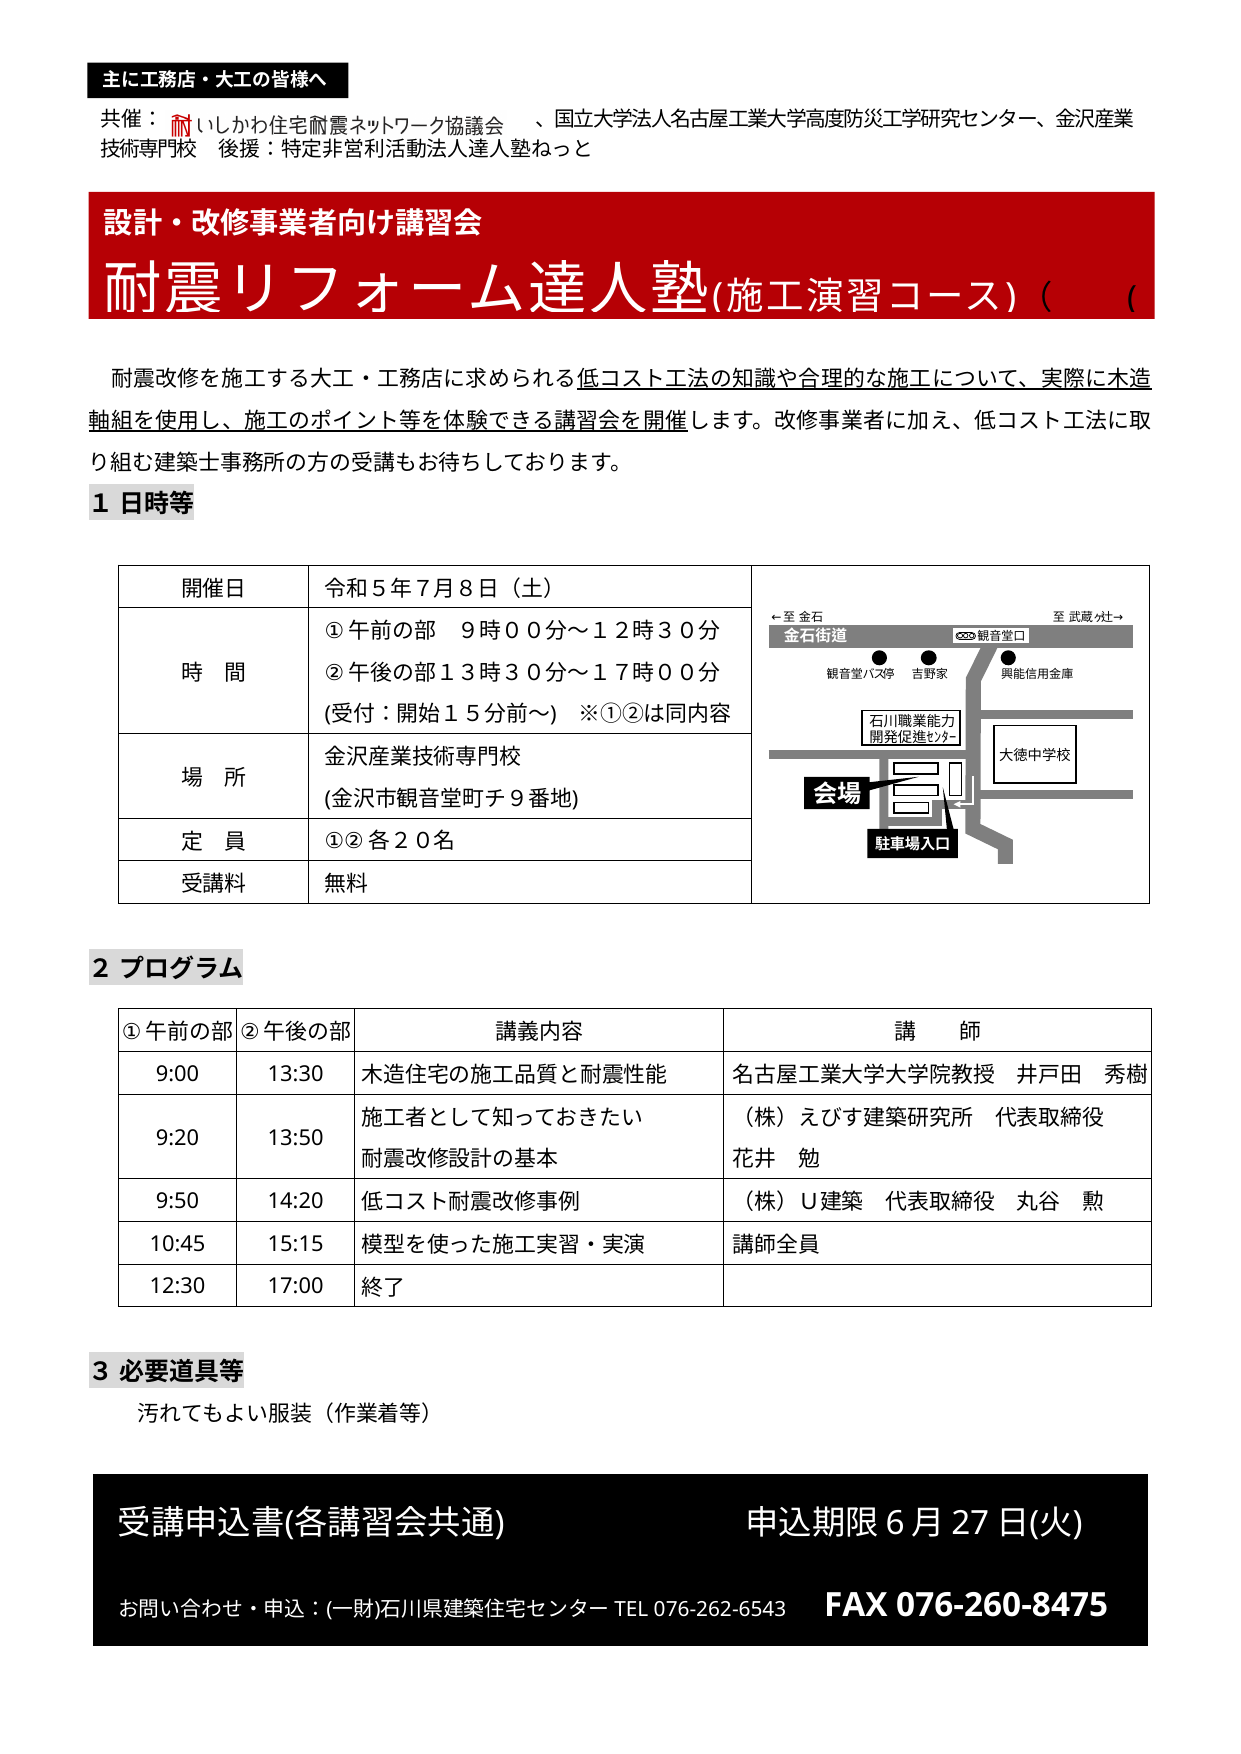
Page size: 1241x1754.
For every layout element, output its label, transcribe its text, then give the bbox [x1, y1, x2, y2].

table_cell ①②各２０名 [309, 819, 751, 860]
table_cell 名古屋工業大学大学院教授 井戸田 秀樹 [724, 1052, 1151, 1094]
table_header [752, 566, 1149, 903]
table_header ①午前の部 [119, 1009, 236, 1051]
table_header 講義内容 [355, 1009, 723, 1051]
table_cell 13:50 [237, 1095, 354, 1178]
text １ 日時等 [89, 481, 1152, 523]
table_cell 模型を使った施工実習・実演 [355, 1222, 723, 1263]
text ２ プログラム [89, 946, 1152, 987]
table_header ②午後の部 [237, 1009, 354, 1051]
table_cell （株）Ｕ建築 代表取締役 丸谷 勲 [724, 1179, 1151, 1221]
table_header 令和５年７月８日（土） [309, 566, 751, 607]
table_cell 施工者として知っておきたい 耐震改修設計の基本 [355, 1095, 723, 1178]
text ３ 必要道具等 [89, 1349, 1152, 1391]
table_cell 金沢産業技術専門校 (金沢市観音堂町チ９番地) [309, 734, 751, 818]
table_cell 17:00 [237, 1265, 354, 1306]
table_cell 14:20 [237, 1179, 354, 1221]
table_cell 終了 [355, 1265, 723, 1306]
list 汚れてもよい服装（作業着等） [137, 1391, 1152, 1432]
table_cell 場 所 [119, 734, 308, 818]
table_header 講 師 [724, 1009, 1151, 1051]
text 耐震改修を施工する大工・工務店に求められる低コスト工法の知識や合理的な施工について、実際に木造軸組を使用し、施工のポイント等を体験できる講習会を開催します。改修事業者に加え、低コスト工法に取り組む建築士事務所の方の受講もお待ちしております。 [89, 356, 1152, 481]
table_cell 無料 [309, 861, 751, 903]
table_cell 13:30 [237, 1052, 354, 1094]
table_cell [724, 1265, 1151, 1306]
table_header 開催日 [119, 566, 308, 607]
table_cell （株）えびす建築研究所 代表取締役 花井 勉 [724, 1095, 1151, 1178]
table_cell 12:30 [119, 1265, 236, 1306]
table_cell 木造住宅の施工品質と耐震性能 [355, 1052, 723, 1094]
table_cell 定 員 [119, 819, 308, 860]
table_cell 時 間 [119, 608, 308, 733]
table_cell 講師全員 [724, 1222, 1151, 1263]
table_cell 受講料 [119, 861, 308, 903]
table_header 受講申込書(各講習会共通) 申込期限6月27日(火) お問い合わせ・申込：(一財)石川県建築住宅センター TEL 076-262-6543 FAX 076-260-8475 [98, 1479, 1143, 1645]
table_cell 15:15 [237, 1222, 354, 1263]
table_cell 9:20 [119, 1095, 236, 1178]
table_cell 9:50 [119, 1179, 236, 1221]
table_cell 10:45 [119, 1222, 236, 1263]
table_cell 9:00 [119, 1052, 236, 1094]
table_cell ①午前の部 ９時００分～１２時３０分 ②午後の部１３時３０分～１７時００分 (受付：開始１５分前～) ※①②は同内容 [309, 608, 751, 733]
table_cell 低コスト耐震改修事例 [355, 1179, 723, 1221]
